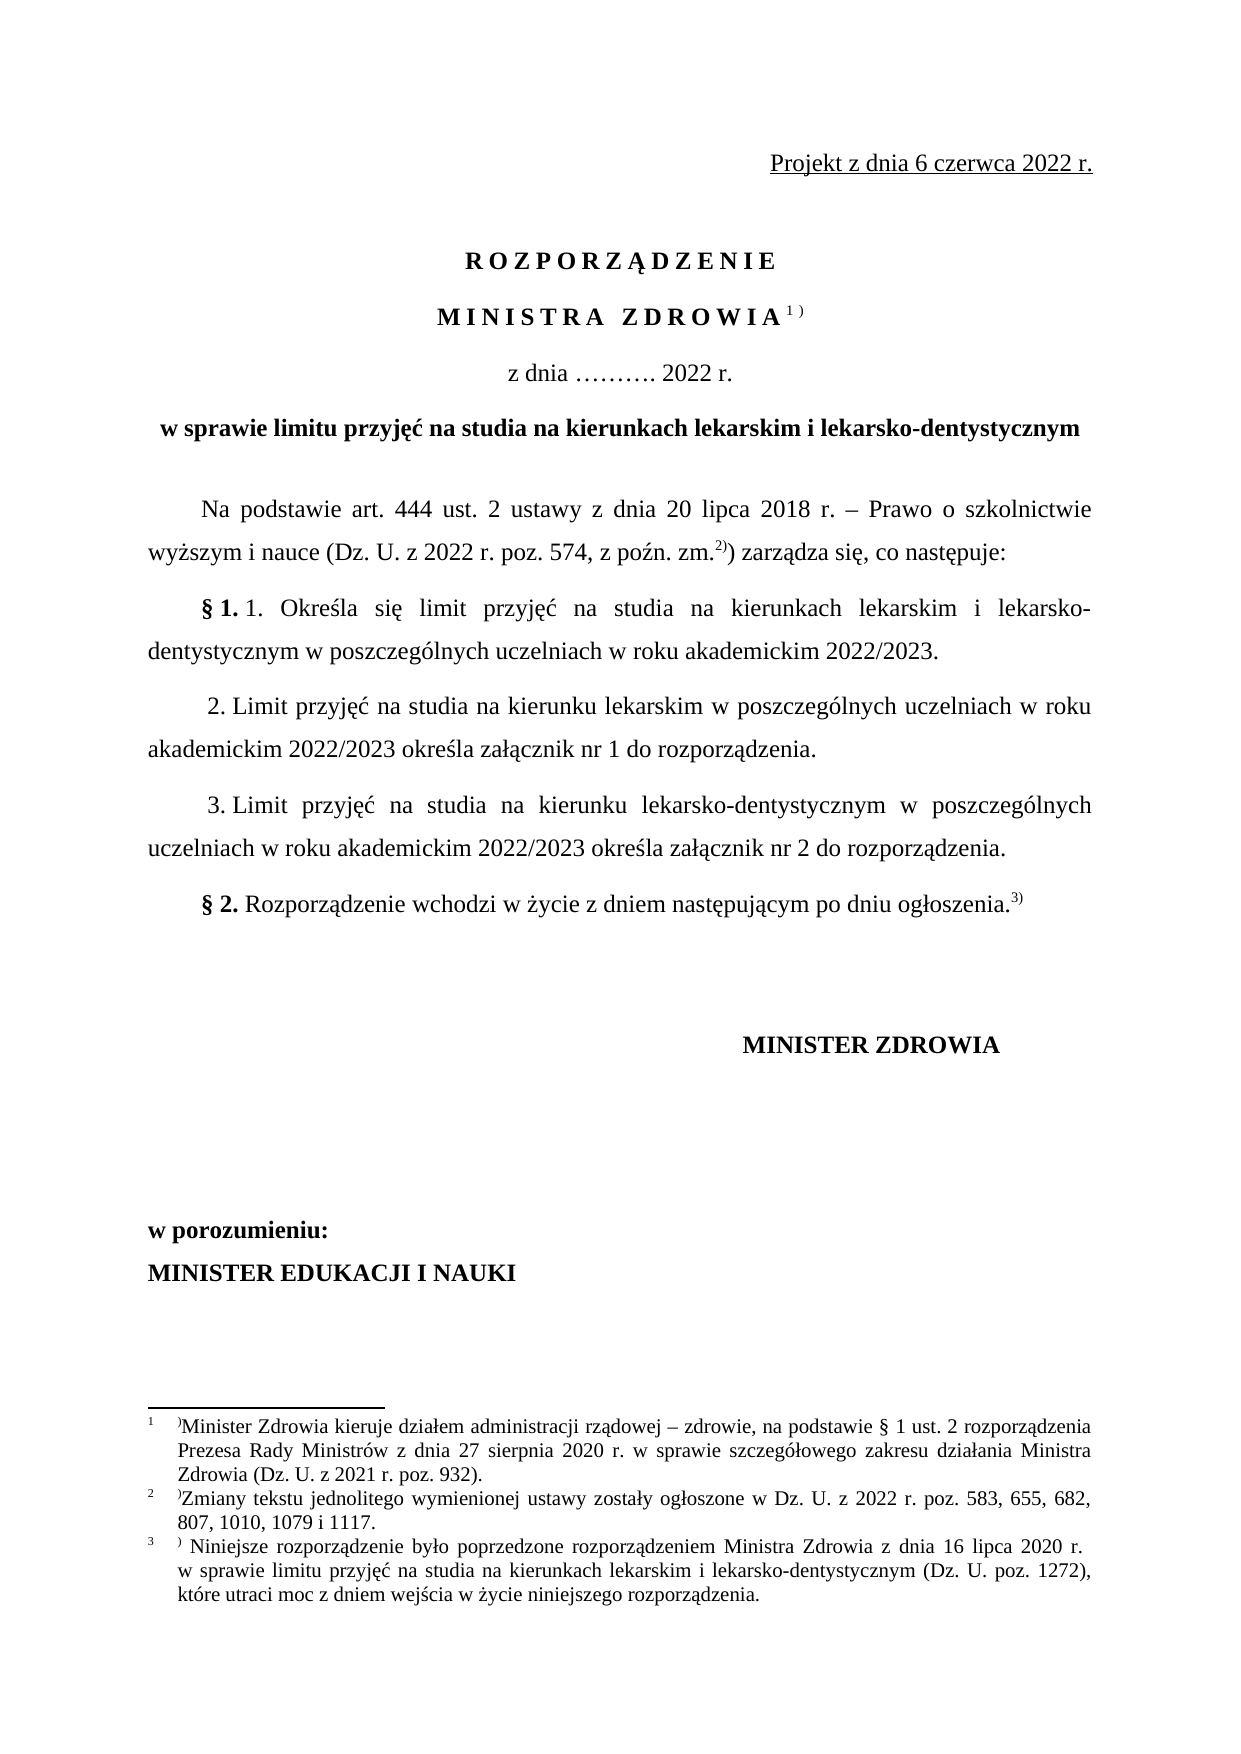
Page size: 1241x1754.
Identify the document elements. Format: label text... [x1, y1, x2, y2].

text MINISTER EdUKACJI I NAUKI [148, 1258, 591, 1287]
text 2. Limit przyjęć na studia na kierunku lekarskim w poszczególnych uczelniach w roku akademickim 2022/2023 określa załącznik nr 1 do rozporządzenia. [148, 691, 1093, 763]
text z dnia ………. 2022 r. [148, 358, 1093, 386]
text § 2. Rozporządzenie wchodzi w życie z dniem następującym po dniu ogłoszenia.) [148, 889, 1093, 918]
text w sprawie limitu przyjęć na studia na kierunkach lekarskim i lekarsko-dentystycznym [148, 413, 1093, 442]
text Projekt z dnia 6 czerwca 2022 r. [148, 148, 1093, 176]
text § 1. 1. Określa się limit przyjęć na studia na kierunkach lekarskim i lekarsko-dentystycznym w poszczególnych uczelniach w roku akademickim 2022/2023. [148, 593, 1093, 664]
subtitle ROZPORZĄDZENIE [148, 246, 1093, 275]
text 3. Limit przyjęć na studia na kierunku lekarsko-dentystycznym w poszczególnych uczelniach w roku akademickim 2022/2023 określa załącznik nr 2 do rozporządzenia. [148, 790, 1093, 862]
text MINISTER ZDROWIA [650, 1030, 1093, 1059]
text Na podstawie art. 444 ust. 2 ustawy z dnia 20 lipca 2018 r. – Prawo o szkolnictwie wyższym i nauce (Dz. U. z 2022 r. poz. 574, z poźn. zm.)) zarządza się, co następuje: [148, 494, 1093, 566]
subtitle MINISTRA ZDROWIA) [148, 302, 1093, 331]
text w porozumieniu: [148, 1215, 1093, 1244]
